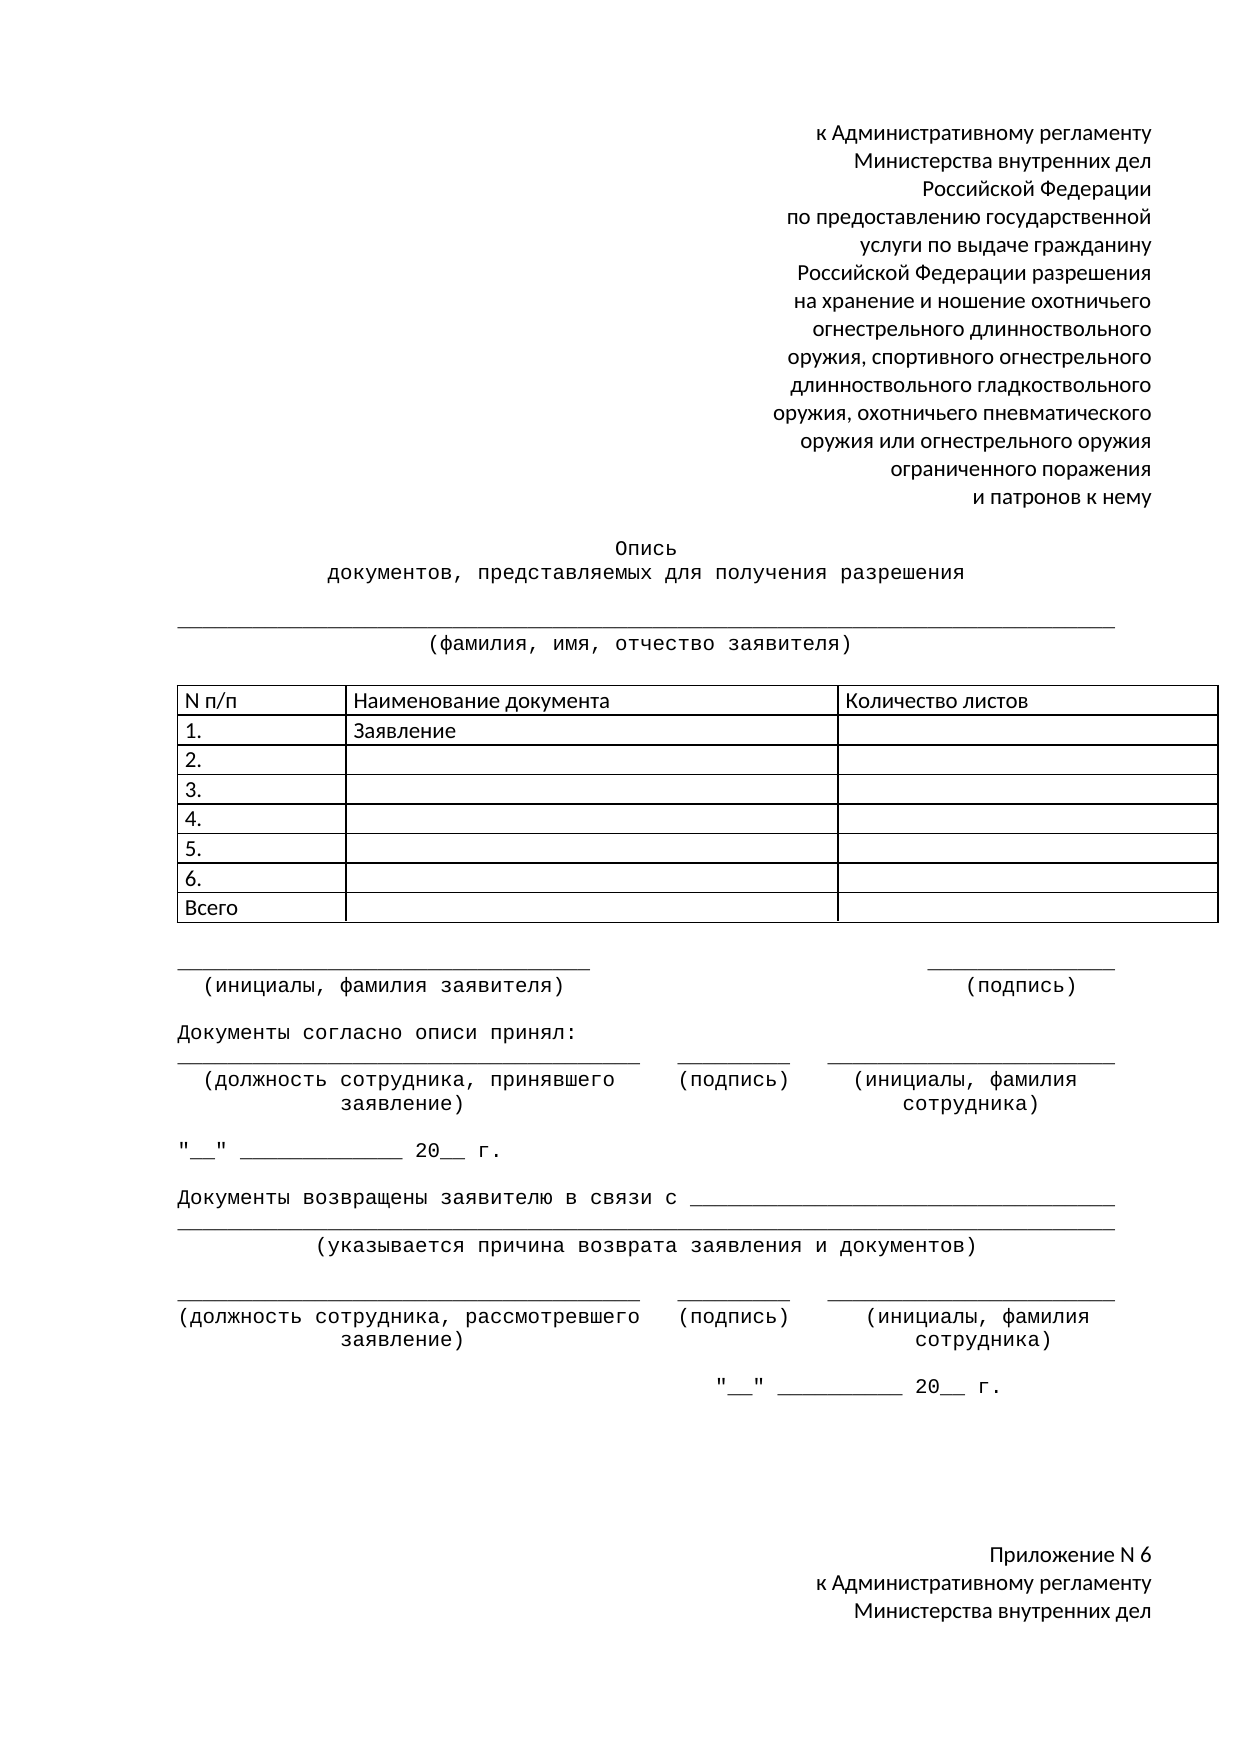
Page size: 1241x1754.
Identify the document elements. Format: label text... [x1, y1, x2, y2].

table_header Количество листов [839, 686, 1217, 714]
table_cell [347, 864, 837, 892]
text "__" _____________ 20__ г. [177, 1140, 1152, 1164]
text _____________________________________ _________ _______________________ [177, 1046, 1152, 1069]
table_cell [839, 893, 1217, 921]
text Документы согласно описи принял: [177, 1022, 1152, 1046]
text (указывается причина возврата заявления и документов) [177, 1235, 1152, 1258]
table_header N п/п [178, 686, 345, 714]
text к Административному регламенту [177, 1568, 1152, 1596]
table_cell [839, 716, 1217, 744]
text и патронов к нему [177, 482, 1152, 510]
table_cell 6. [178, 864, 345, 892]
table_cell 5. [178, 834, 345, 862]
text ограниченного поражения [177, 454, 1152, 482]
text к Административному регламенту [177, 118, 1152, 146]
table_cell [347, 775, 837, 803]
table_cell Всего [178, 893, 345, 921]
text (должность сотрудника, принявшего (подпись) (инициалы, фамилия [177, 1069, 1152, 1093]
table_cell [347, 746, 837, 773]
text Российской Федерации [177, 174, 1152, 202]
table_header Наименование документа [347, 686, 837, 714]
text Приложение N 6 [177, 1540, 1152, 1568]
text по предоставлению государственной [177, 202, 1152, 230]
table_cell [839, 775, 1217, 803]
table_cell [347, 893, 837, 921]
text документов, представляемых для получения разрешения [177, 562, 1152, 586]
table_cell [347, 834, 837, 862]
table_cell [839, 864, 1217, 892]
text _____________________________________ _________ _______________________ [177, 1282, 1152, 1306]
text оружия или огнестрельного оружия [177, 426, 1152, 454]
text (инициалы, фамилия заявителя) (подпись) [177, 974, 1152, 998]
table_cell 4. [178, 805, 345, 833]
text Министерства внутренних дел [177, 1596, 1152, 1624]
text огнестрельного длинноствольного [177, 314, 1152, 342]
text (фамилия, имя, отчество заявителя) [177, 633, 1152, 657]
text оружия, спортивного огнестрельного [177, 342, 1152, 370]
table_cell Заявление [347, 716, 837, 744]
text Министерства внутренних дел [177, 146, 1152, 174]
text Российской Федерации разрешения [177, 258, 1152, 286]
text заявление) сотрудника) [177, 1329, 1152, 1353]
table_cell 2. [178, 746, 345, 773]
text оружия, охотничьего пневматического [177, 398, 1152, 426]
text "__" __________ 20__ г. [177, 1377, 1152, 1400]
text Опись [177, 538, 1152, 562]
table_cell 3. [178, 775, 345, 803]
text длинноствольного гладкоствольного [177, 370, 1152, 398]
table_cell [839, 805, 1217, 833]
table_cell [839, 834, 1217, 862]
text услуги по выдаче гражданину [177, 230, 1152, 258]
text заявление) сотрудника) [177, 1093, 1152, 1116]
text ___________________________________________________________________________ [177, 1211, 1152, 1235]
table_cell [347, 805, 837, 833]
table_cell [839, 746, 1217, 773]
text на хранение и ношение охотничьего [177, 286, 1152, 314]
text Документы возвращены заявителю в связи с __________________________________ [177, 1187, 1152, 1211]
table_cell 1. [178, 716, 345, 744]
text ___________________________________________________________________________ [177, 609, 1152, 633]
text _________________________________ _______________ [177, 951, 1152, 974]
text (должность сотрудника, рассмотревшего (подпись) (инициалы, фамилия [177, 1306, 1152, 1329]
